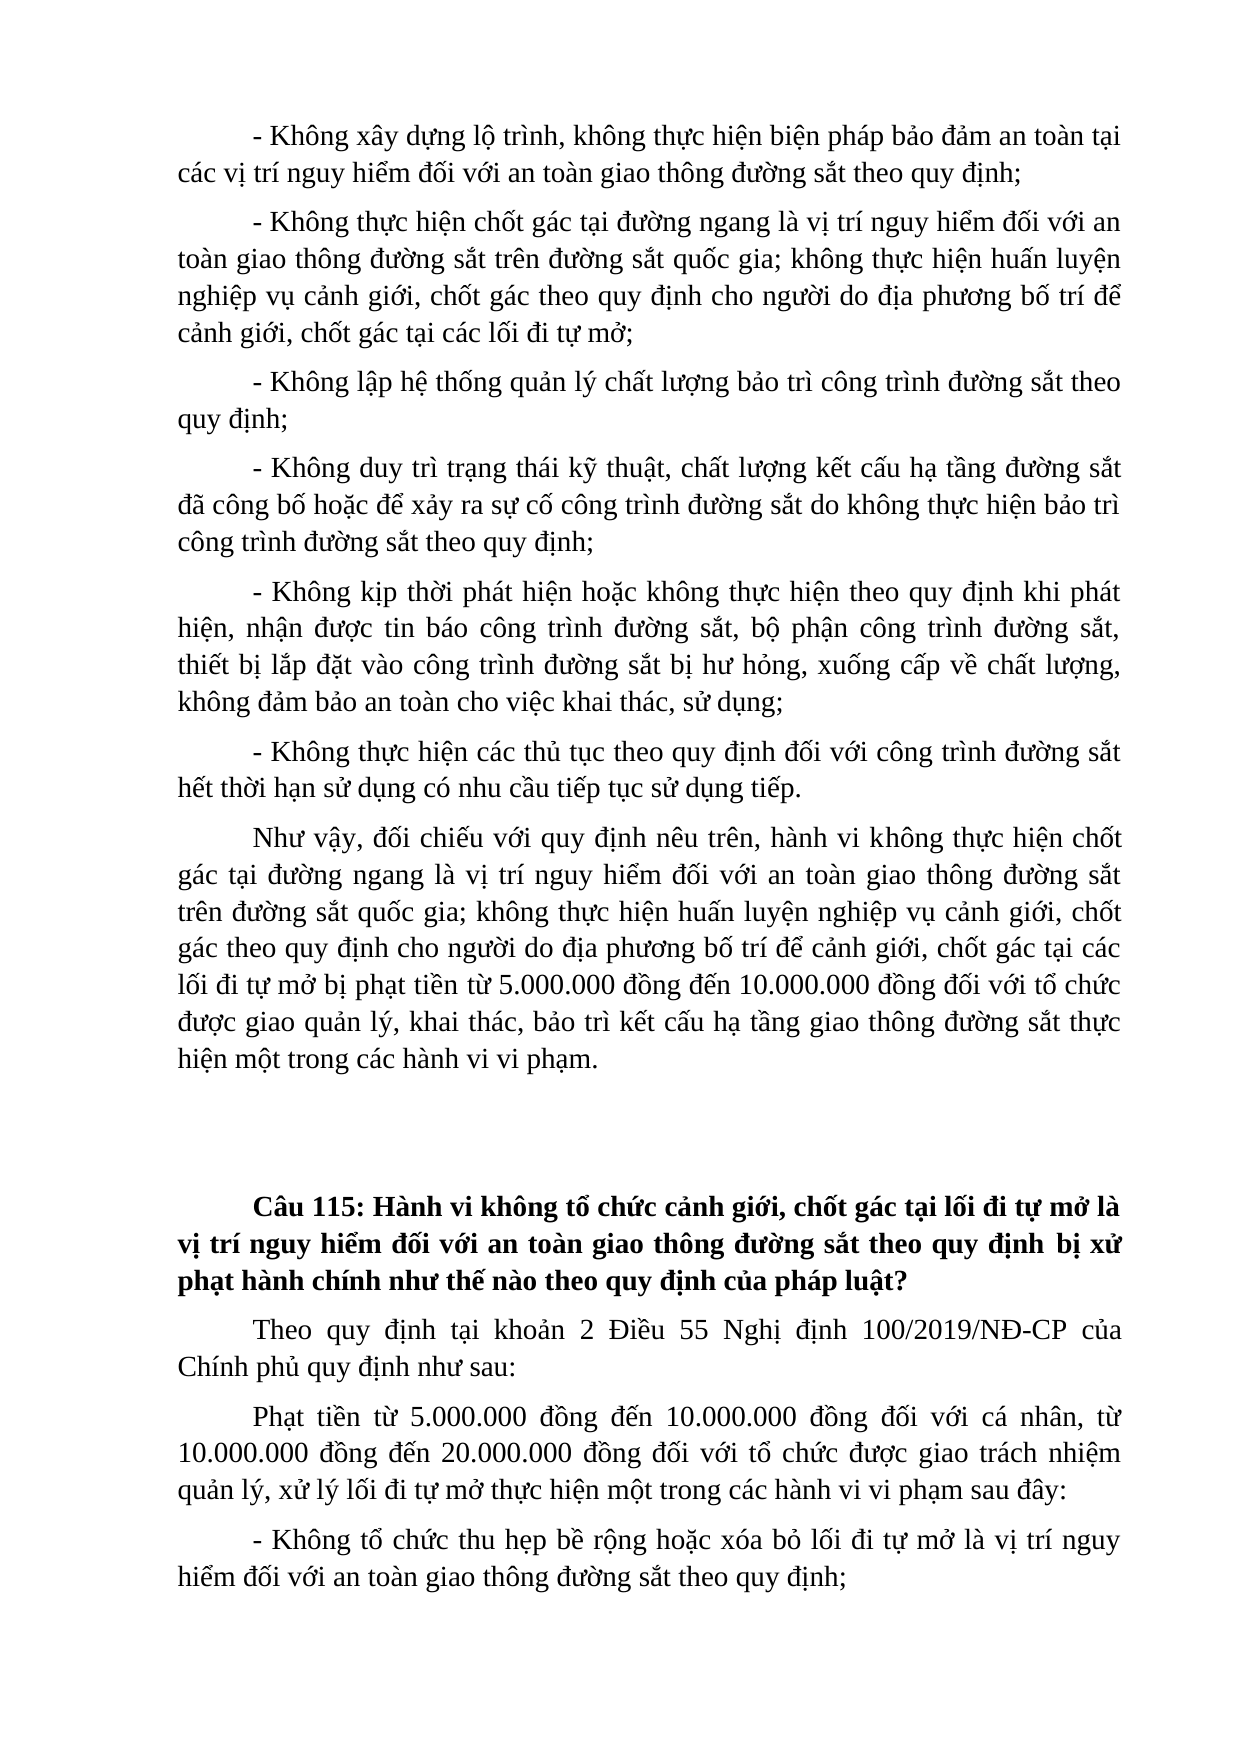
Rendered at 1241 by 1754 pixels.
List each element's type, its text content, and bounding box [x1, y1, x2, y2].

text - Không xây dựng lộ trình, không thực hiện biện pháp bảo đảm an toàn tại các vị trí nguy hiểm đối với an toàn giao thông đường sắt theo quy định; [177, 118, 1122, 188]
text - Không thực hiện các thủ tục theo quy định đối với công trình đường sắt hết thời hạn sử dụng có nhu cầu tiếp tục sử dụng tiếp. [177, 734, 1122, 804]
text - Không duy trì trạng thái kỹ thuật, chất lượng kết cấu hạ tầng đường sắt đã công bố hoặc để xảy ra sự cố công trình đường sắt do không thực hiện bảo trì công trình đường sắt theo quy định; [177, 451, 1122, 558]
text - Không thực hiện chốt gác tại đường ngang là vị trí nguy hiểm đối với an toàn giao thông đường sắt trên đường sắt quốc gia; không thực hiện huấn luyện nghiệp vụ cảnh giới, chốt gác theo quy định cho người do địa phương bố trí để cảnh giới, chốt gác tại các lối đi tự mở; [177, 204, 1122, 348]
text Câu 115: Hành vi không tổ chức cảnh giới, chốt gác tại lối đi tự mở là vị trí nguy hiểm đối với an toàn giao thông đường sắt theo quy định bị xử phạt hành chính như thế nào theo quy định của pháp luật? [177, 1189, 1122, 1297]
text - Không kịp thời phát hiện hoặc không thực hiện theo quy định khi phát hiện, nhận được tin báo công trình đường sắt, bộ phận công trình đường sắt, thiết bị lắp đặt vào công trình đường sắt bị hư hỏng, xuống cấp về chất lượng, không đảm bảo an toàn cho việc khai thác, sử dụng; [177, 574, 1122, 718]
text - Không tổ chức thu hẹp bề rộng hoặc xóa bỏ lối đi tự mở là vị trí nguy hiểm đối với an toàn giao thông đường sắt theo quy định; [177, 1522, 1122, 1592]
text Phạt tiền từ 5.000.000 đồng đến 10.000.000 đồng đối với cá nhân, từ 10.000.000 đồng đến 20.000.000 đồng đối với tổ chức được giao trách nhiệm quản lý, xử lý lối đi tự mở thực hiện một trong các hành vi vi phạm sau đây: [177, 1399, 1122, 1506]
text - Không lập hệ thống quản lý chất lượng bảo trì công trình đường sắt theo quy định; [177, 364, 1122, 435]
text Theo quy định tại khoản 2 Điều 55 Nghị định 100/2019/NĐ-CP của Chính phủ quy định như sau: [177, 1312, 1122, 1383]
text Như vậy, đối chiếu với quy định nêu trên, hành vi không thực hiện chốt gác tại đường ngang là vị trí nguy hiểm đối với an toàn giao thông đường sắt trên đường sắt quốc gia; không thực hiện huấn luyện nghiệp vụ cảnh giới, chốt gác theo quy định cho người do địa phương bố trí để cảnh giới, chốt gác tại các lối đi tự mở bị phạt tiền từ 5.000.000 đồng đến 10.000.000 đồng đối với tổ chức được giao quản lý, khai thác, bảo trì kết cấu hạ tầng giao thông đường sắt thực hiện một trong các hành vi vi phạm. [177, 820, 1122, 1075]
